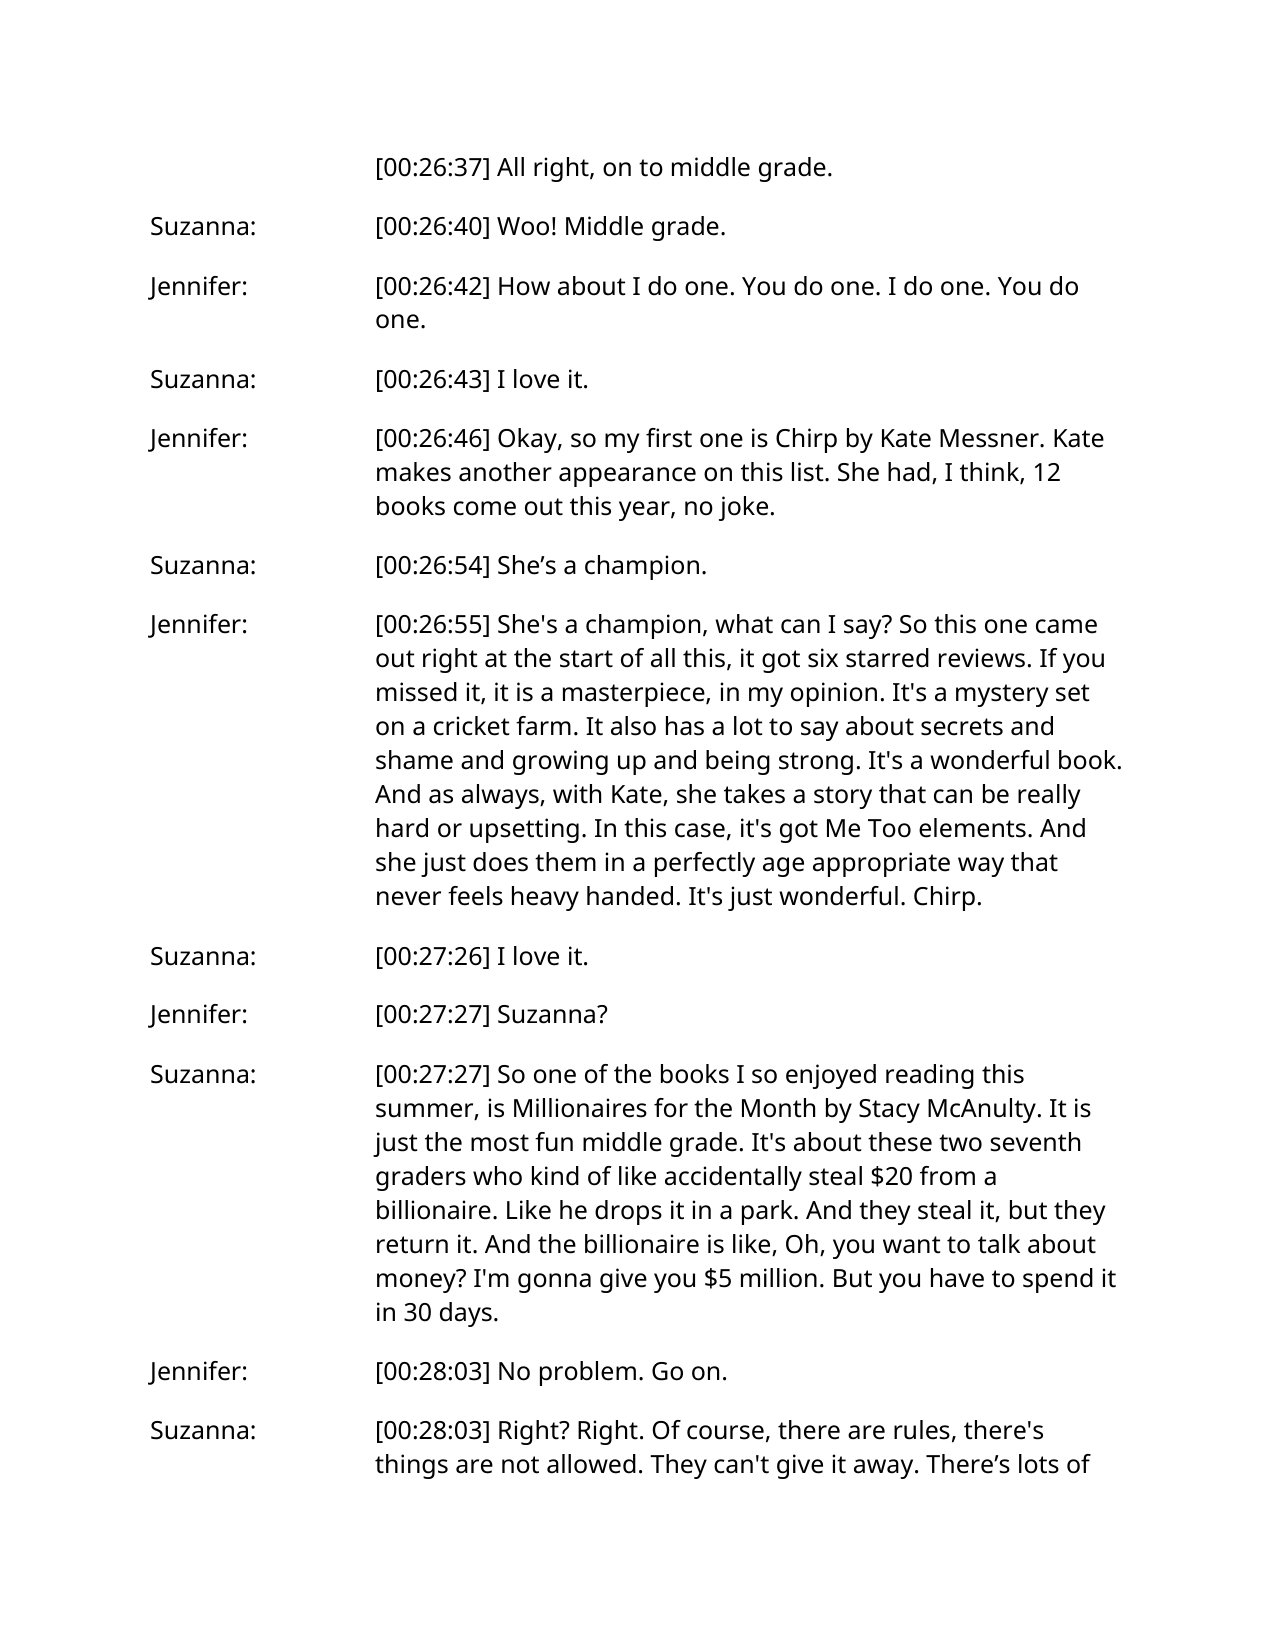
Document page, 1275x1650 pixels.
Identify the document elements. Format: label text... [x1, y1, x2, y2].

text Suzanna: [00:26:40] Woo! Middle grade. [150, 209, 1125, 243]
text Jennifer: [00:28:03] No problem. Go on. [150, 1354, 1125, 1388]
text Jennifer: [00:27:27] Suzanna? [150, 997, 1125, 1031]
text Suzanna: [00:27:27] So one of the books I so enjoyed reading this summer, is Millionaires for the Month by Stacy McAnulty. It is just the most fun middle grade. It's about these two seventh graders who kind of like accidentally steal $20 from a billionaire. Like he drops it in a park. And they steal it, but they return it. And the billionaire is like, Oh, you want to talk about money? I'm gonna give you $5 million. But you have to spend it in 30 days. [150, 1056, 1125, 1329]
text Suzanna: [00:26:43] I love it. [150, 361, 1125, 395]
text Jennifer: [00:26:42] How about I do one. You do one. I do one. You do one. [150, 268, 1125, 336]
text Suzanna: [00:26:54] She’s a champion. [150, 547, 1125, 582]
text Jennifer: [00:26:46] Okay, so my first one is Chirp by Kate Messner. Kate makes another appearance on this list. She had, I think, 12 books come out this year, no joke. [150, 420, 1125, 522]
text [150, 1413, 1125, 1481]
text Jennifer: [00:26:55] She's a champion, what can I say? So this one came out right at the start of all this, it got six starred reviews. If you missed it, it is a masterpiece, in my opinion. It's a mystery set on a cricket farm. It also has a lot to say about secrets and shame and growing up and being strong. It's a wonderful book. And as always, with Kate, she takes a story that can be really hard or upsetting. In this case, it's got Me Too elements. And she just does them in a perfectly age appropriate way that never feels heavy handed. It's just wonderful. Chirp. [150, 607, 1125, 913]
text Suzanna: [00:27:26] I love it. [150, 938, 1125, 972]
text [00:26:37] All right, on to middle grade. [375, 150, 1125, 184]
